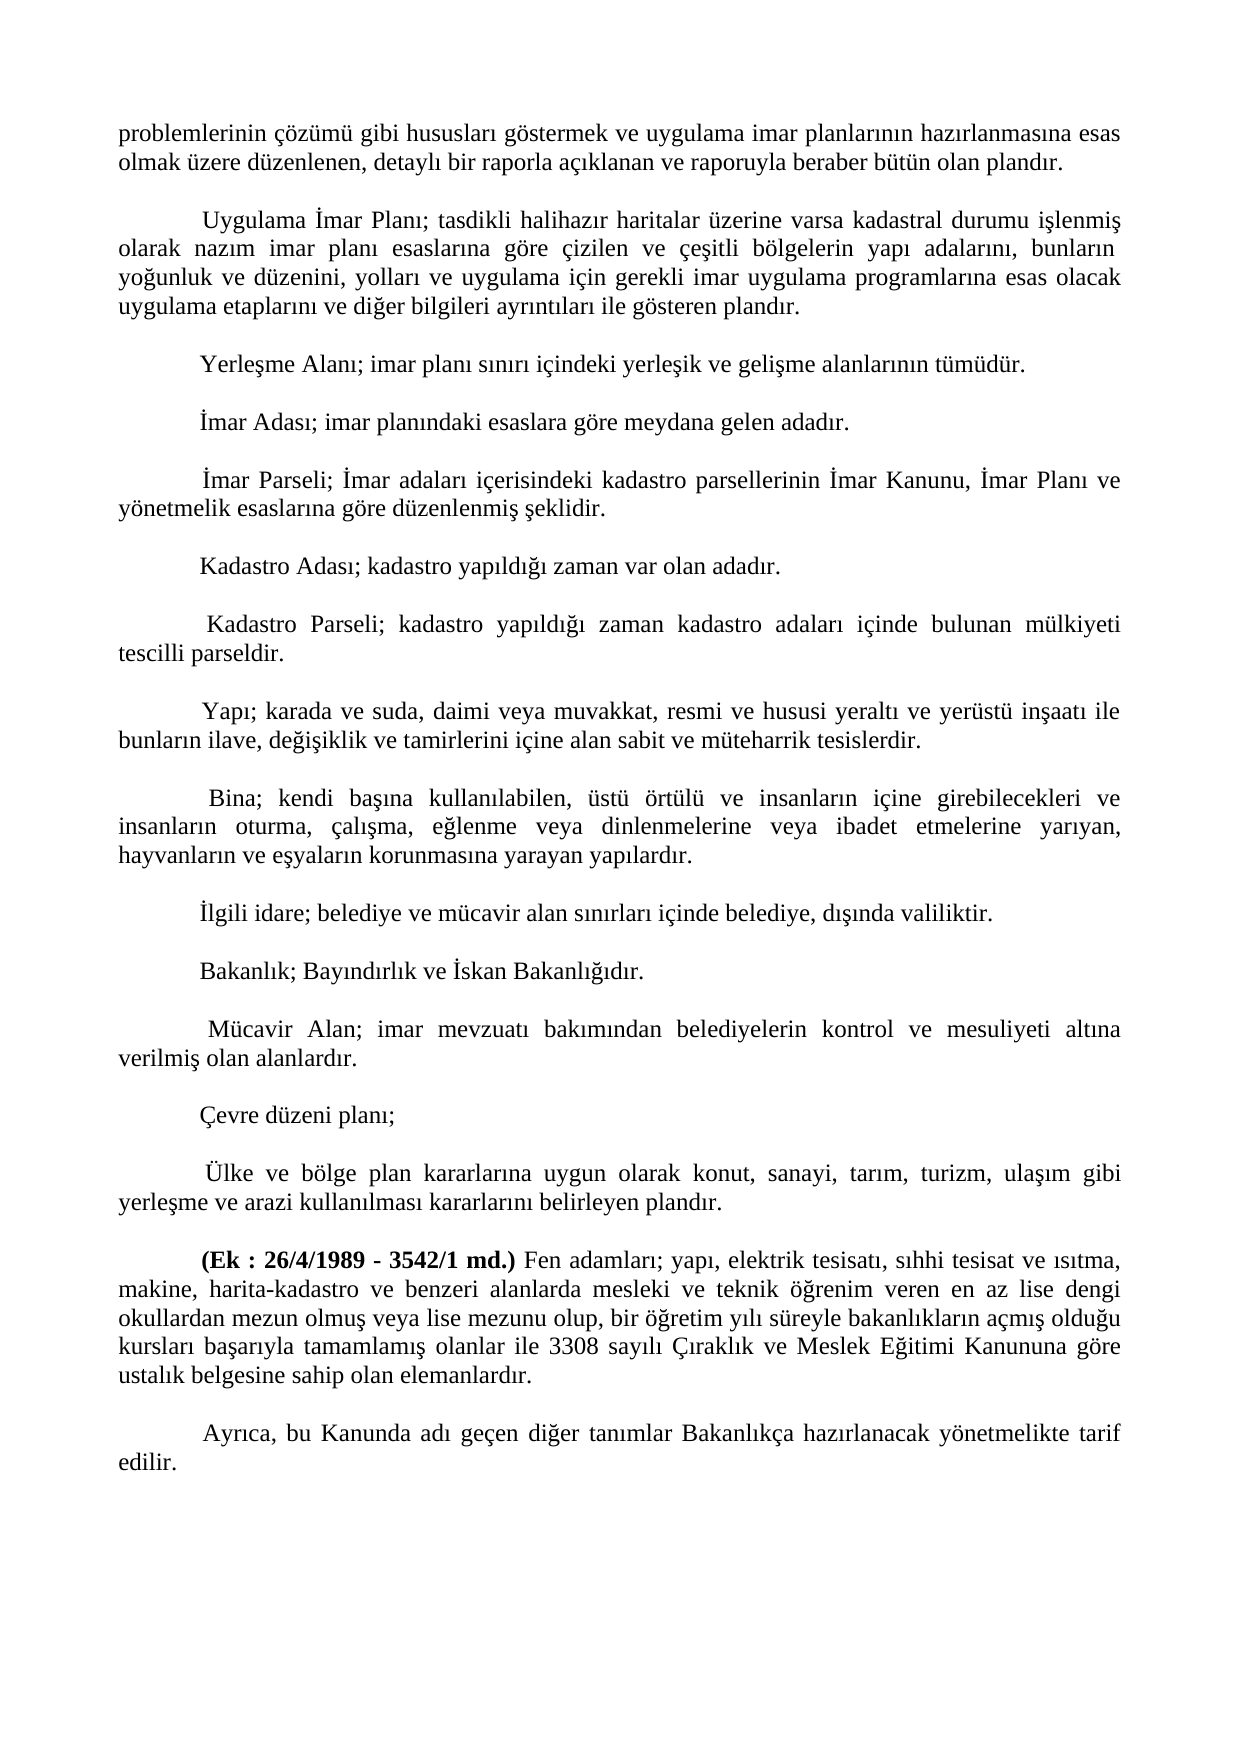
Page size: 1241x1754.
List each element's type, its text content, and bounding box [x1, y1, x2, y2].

text Çevre düzeni planı; [118, 1101, 1122, 1129]
text Yapı; karada ve suda, daimi veya muvakkat, resmi ve hususi yeraltı ve yerüstü inşaatı ile bunların ilave, değişiklik ve tamirlerini içine alan sabit ve müteharrik tesislerdir. [118, 696, 1122, 753]
text İlgili idare; belediye ve mücavir alan sınırları içinde belediye, dışında valiliktir. [118, 898, 1122, 927]
text İmar Parseli; İmar adaları içerisindeki kadastro parsellerinin İmar Kanunu, İmar Planı ve yönetmelik esaslarına göre düzenlenmiş şeklidir. [118, 465, 1122, 522]
text Yerleşme Alanı; imar planı sınırı içindeki yerleşik ve gelişme alanlarının tümüdür. [118, 349, 1122, 378]
text Uygulama İmar Planı; tasdikli halihazır haritalar üzerine varsa kadastral durumu işlenmiş olarak nazım imar planı esaslarına göre çizilen ve çeşitli bölgelerin yapı adalarını, bunların yoğunluk ve düzenini, yolları ve uygulama için gerekli imar uygulama programlarına esas olacak uygulama etaplarını ve diğer bilgileri ayrıntıları ile gösteren plandır. [118, 205, 1122, 320]
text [118, 118, 1122, 176]
text (Ek : 26/4/1989 - 3542/1 md.) Fen adamları; yapı, elektrik tesisatı, sıhhi tesisat ve ısıtma, makine, harita-kadastro ve benzeri alanlarda mesleki ve teknik öğrenim veren en az lise dengi okullardan mezun olmuş veya lise mezunu olup, bir öğretim yılı süreyle bakanlıkların açmış olduğu kursları başarıyla tamamlamış olanlar ile 3308 sayılı Çıraklık ve Meslek Eğitimi Kanununa göre ustalık belgesine sahip olan elemanlardır. [118, 1245, 1122, 1389]
text İmar Adası; imar planındaki esaslara göre meydana gelen adadır. [118, 407, 1122, 436]
text Kadastro Adası; kadastro yapıldığı zaman var olan adadır. [118, 551, 1122, 580]
text Ayrıca, bu Kanunda adı geçen diğer tanımlar Bakanlıkça hazırlanacak yönetmelikte tarif edilir. [118, 1418, 1122, 1476]
text Mücavir Alan; imar mevzuatı bakımından belediyelerin kontrol ve mesuliyeti altına verilmiş olan alanlardır. [118, 1014, 1122, 1071]
text Ülke ve bölge plan kararlarına uygun olarak konut, sanayi, tarım, turizm, ulaşım gibi yerleşme ve arazi kullanılması kararlarını belirleyen plandır. [118, 1158, 1122, 1216]
text Bakanlık; Bayındırlık ve İskan Bakanlığıdır. [118, 956, 1122, 985]
text Bina; kendi başına kullanılabilen, üstü örtülü ve insanların içine girebilecekleri ve insanların oturma, çalışma, eğlenme veya dinlenmelerine veya ibadet etmelerine yarıyan, hayvanların ve eşyaların korunmasına yarayan yapılardır. [118, 783, 1122, 869]
text Kadastro Parseli; kadastro yapıldığı zaman kadastro adaları içinde bulunan mülkiyeti tescilli parseldir. [118, 609, 1122, 667]
